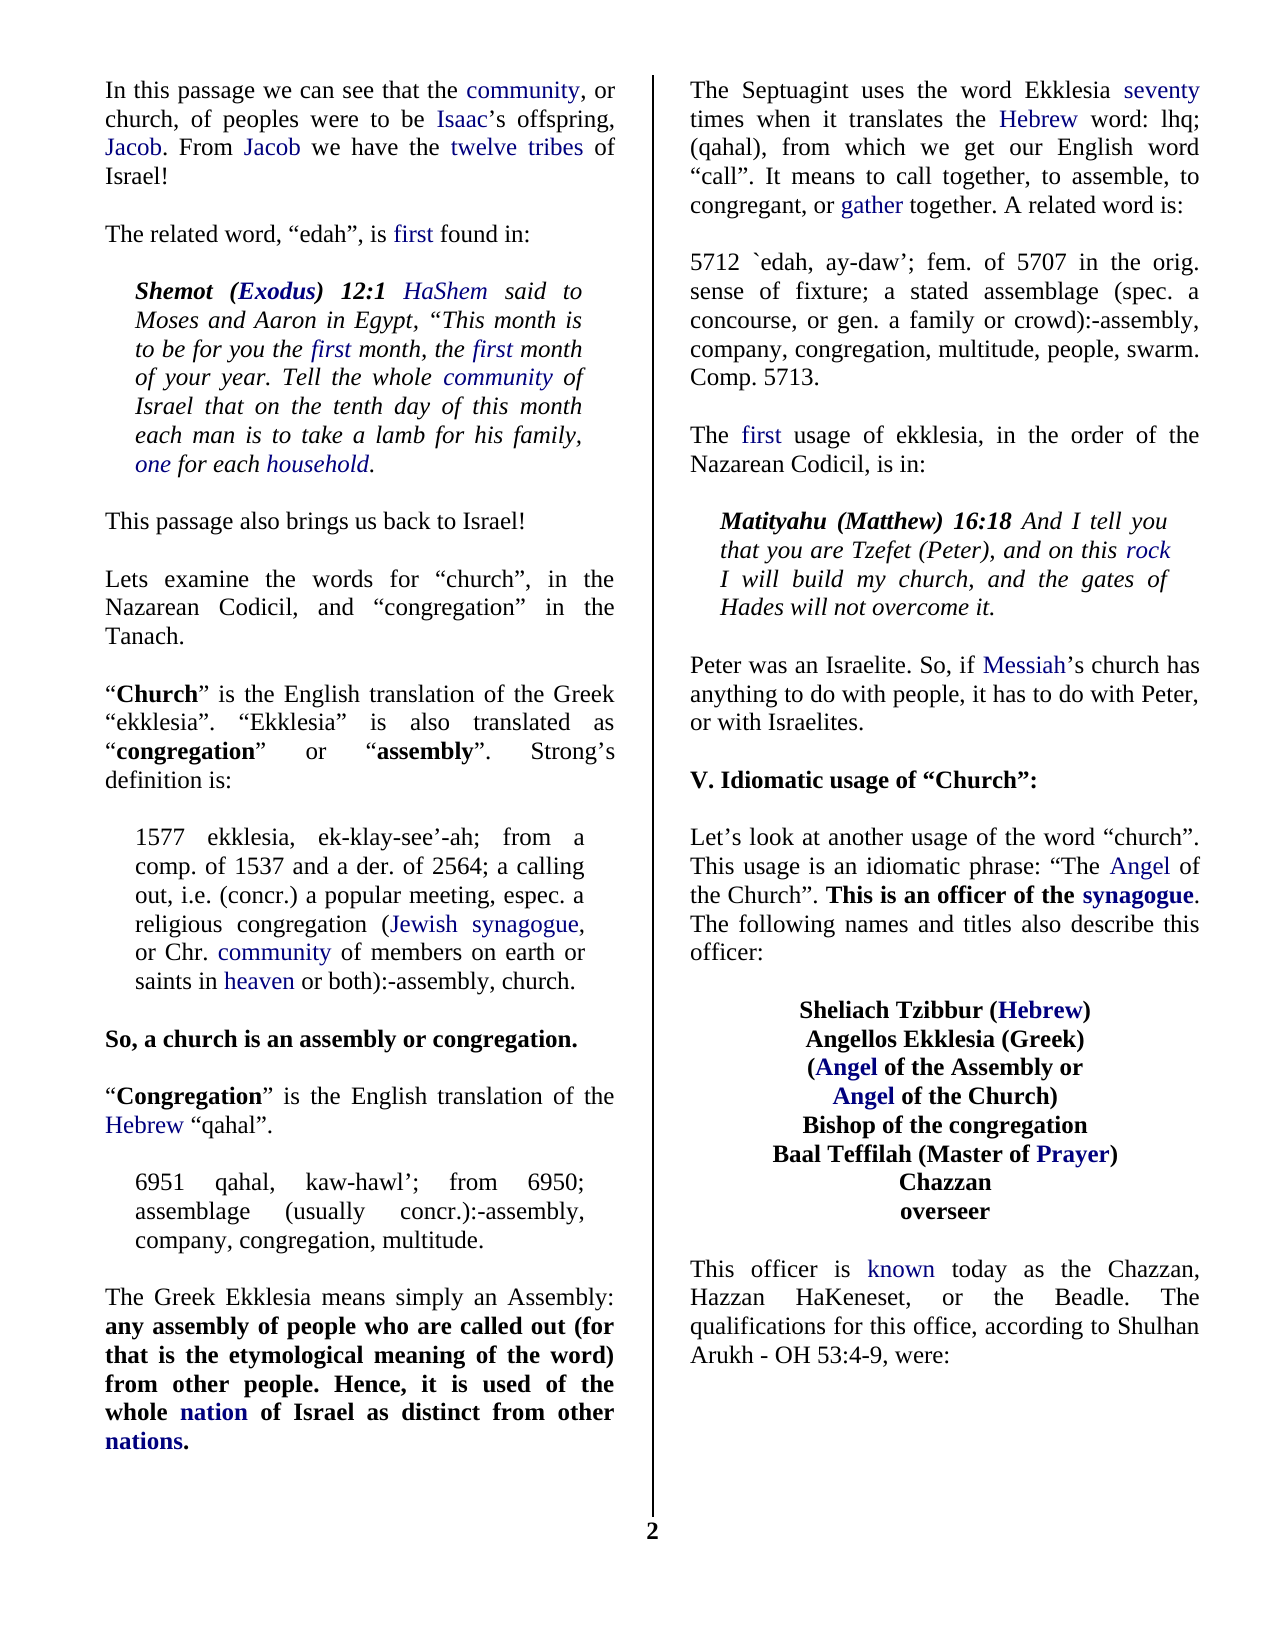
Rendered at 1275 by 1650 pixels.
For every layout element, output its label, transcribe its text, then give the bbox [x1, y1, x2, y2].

text “Church” is the English translation of the Greek “ekklesia”. “Ekklesia” is also translated as “congregation” or “assembly”. Strong’s definition is: [105, 679, 615, 794]
text Chazzan [690, 1167, 1200, 1196]
text This passage also brings us back to Israel! [105, 506, 615, 535]
text Angel of the Church) [690, 1081, 1200, 1110]
text The first usage of ekklesia, in the order of the Nazarean Codicil, is in: [690, 420, 1200, 477]
text 1577 ekklesia, ek-klay-see’-ah; from a comp. of 1537 and a der. of 2564; a calling out, i.e. (concr.) a popular meeting, espec. a religious congregation (Jewish synagogue, or Chr. community of members on earth or saints in heaven or both):-assembly, church. [135, 822, 585, 995]
text So, a church is an assembly or congregation. [105, 1024, 615, 1052]
text The related word, “edah”, is first found in: [105, 219, 615, 247]
text V. Idiomatic usage of “Church”: [690, 765, 1200, 794]
text (Angel of the Assembly or [690, 1052, 1200, 1081]
text Angellos Ekklesia (Greek) [690, 1024, 1200, 1052]
text Shemot (Exodus) 12:1 HaShem said to Moses and Aaron in Egypt, “This month is to be for you the first month, the first month of your year. Tell the whole community of Israel that on the tenth day of this month each man is to take a lamb for his family, one for each household. [135, 276, 585, 477]
text “Congregation” is the English translation of the Hebrew “qahal”. [105, 1081, 615, 1139]
text This officer is known today as the Chazzan, Hazzan HaKeneset, or the Beadle. The qualifications for this office, according to Shulhan Arukh - OH 53:4-9, were: [690, 1254, 1200, 1369]
text Matityahu (Matthew) 16:18 And I tell you that you are Tzefet (Peter), and on this rock I will build my church, and the gates of Hades will not overcome it. [720, 506, 1170, 621]
text Let’s look at another usage of the word “church”. This usage is an idiomatic phrase: “The Angel of the Church”. This is an officer of the synagogue. The following names and titles also describe this officer: [690, 822, 1200, 966]
text Lets examine the words for “church”, in the Nazarean Codicil, and “congregation” in the Tanach. [105, 564, 615, 650]
text Peter was an Israelite. So, if Messiah’s church has anything to do with people, it has to do with Peter, or with Israelites. [690, 650, 1200, 736]
text 6951 qahal, kaw-hawl’; from 6950; assemblage (usually concr.):-assembly, company, congregation, multitude. [135, 1167, 585, 1254]
text 5712 `edah, ay-daw’; fem. of 5707 in the orig. sense of fixture; a stated assemblage (spec. a concourse, or gen. a family or crowd):-assembly, company, congregation, multitude, people, swarm. Comp. 5713. [690, 247, 1200, 391]
text Sheliach Tzibbur (Hebrew) [690, 995, 1200, 1024]
text In this passage we can see that the community, or church, of peoples were to be Isaac’s offspring, Jacob. From Jacob we have the twelve tribes of Israel! [105, 75, 615, 190]
text overseer [690, 1196, 1200, 1225]
text The Septuagint uses the word Ekklesia seventy times when it translates the Hebrew word: lhq; (qahal), from which we get our English word “call”. It means to call together, to assemble, to congregant, or gather together. A related word is: [690, 75, 1200, 219]
text The Greek Ekklesia means simply an Assembly: any assembly of people who are called out (for that is the etymological meaning of the word) from other people. Hence, it is used of the whole nation of Israel as distinct from other nations. [105, 1282, 615, 1455]
text Baal Teffilah (Master of Prayer) [690, 1139, 1200, 1167]
text Bishop of the congregation [690, 1110, 1200, 1139]
